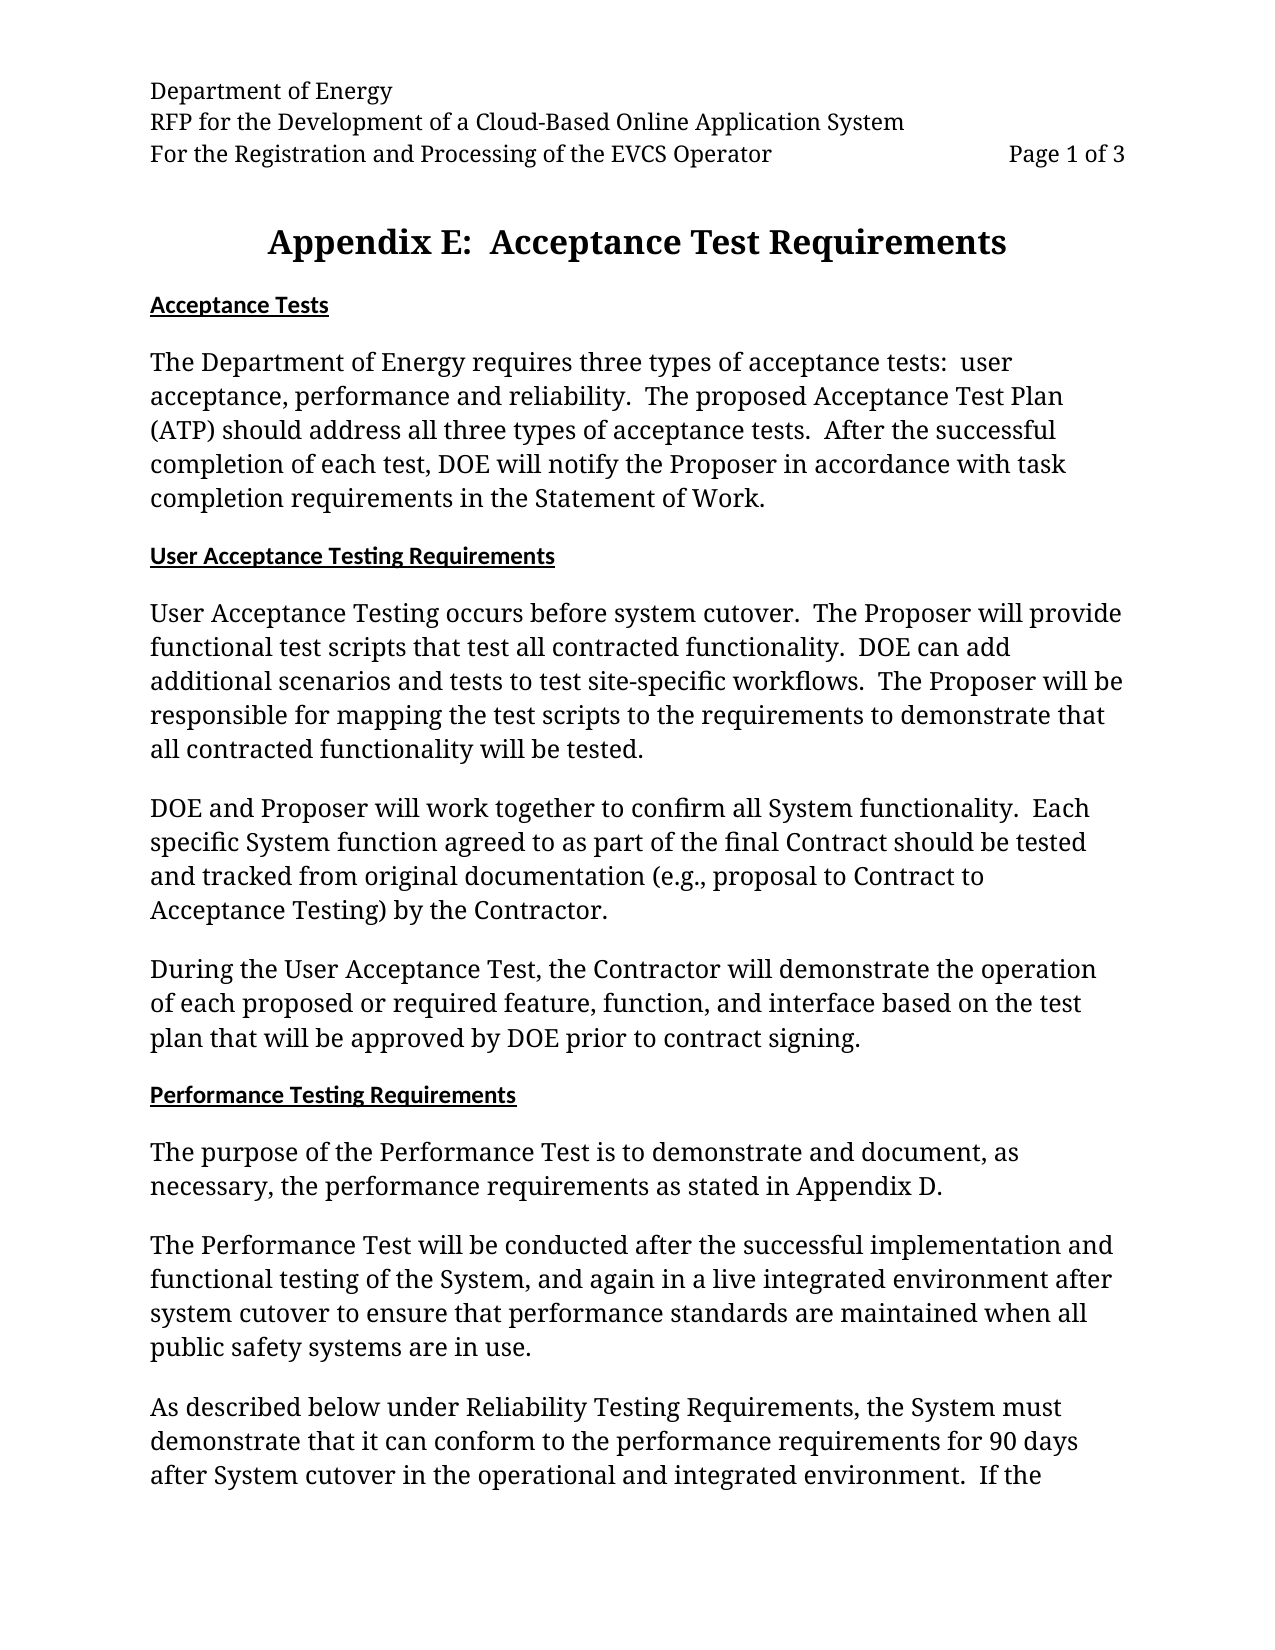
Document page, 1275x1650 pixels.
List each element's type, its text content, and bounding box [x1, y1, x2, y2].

subtitle User Acceptance Testing Requirements [150, 540, 1125, 571]
text DOE and Proposer will work together to confirm all System functionality. Each specific System function agreed to as part of the final Contract should be tested and tracked from original documentation (e.g., proposal to Contract to Acceptance Testing) by the Contractor. [150, 791, 1125, 927]
text The purpose of the Performance Test is to demonstrate and document, as necessary, the performance requirements as stated in Appendix D. [150, 1135, 1125, 1203]
text The Department of Energy requires three types of acceptance tests: user acceptance, performance and reliability. The proposed Acceptance Test Plan (ATP) should address all three types of acceptance tests. After the successful completion of each test, DOE will notify the Proposer in accordance with task completion requirements in the Statement of Work. [150, 345, 1125, 515]
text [150, 1389, 1125, 1491]
subtitle Performance Testing Requirements [150, 1079, 1125, 1110]
subtitle Acceptance Tests [150, 289, 1125, 320]
subtitle Appendix E: Acceptance Test Requirements [150, 219, 1125, 264]
text User Acceptance Testing occurs before system cutover. The Proposer will provide functional test scripts that test all contracted functionality. DOE can add additional scenarios and tests to test site-specific workflows. The Proposer will be responsible for mapping the test scripts to the requirements to demonstrate that all contracted functionality will be tested. [150, 596, 1125, 766]
text The Performance Test will be conducted after the successful implementation and functional testing of the System, and again in a live integrated environment after system cutover to ensure that performance standards are maintained when all public safety systems are in use. [150, 1228, 1125, 1364]
text During the User Acceptance Test, the Contractor will demonstrate the operation of each proposed or required feature, function, and interface based on the test plan that will be approved by DOE prior to contract signing. [150, 952, 1125, 1054]
